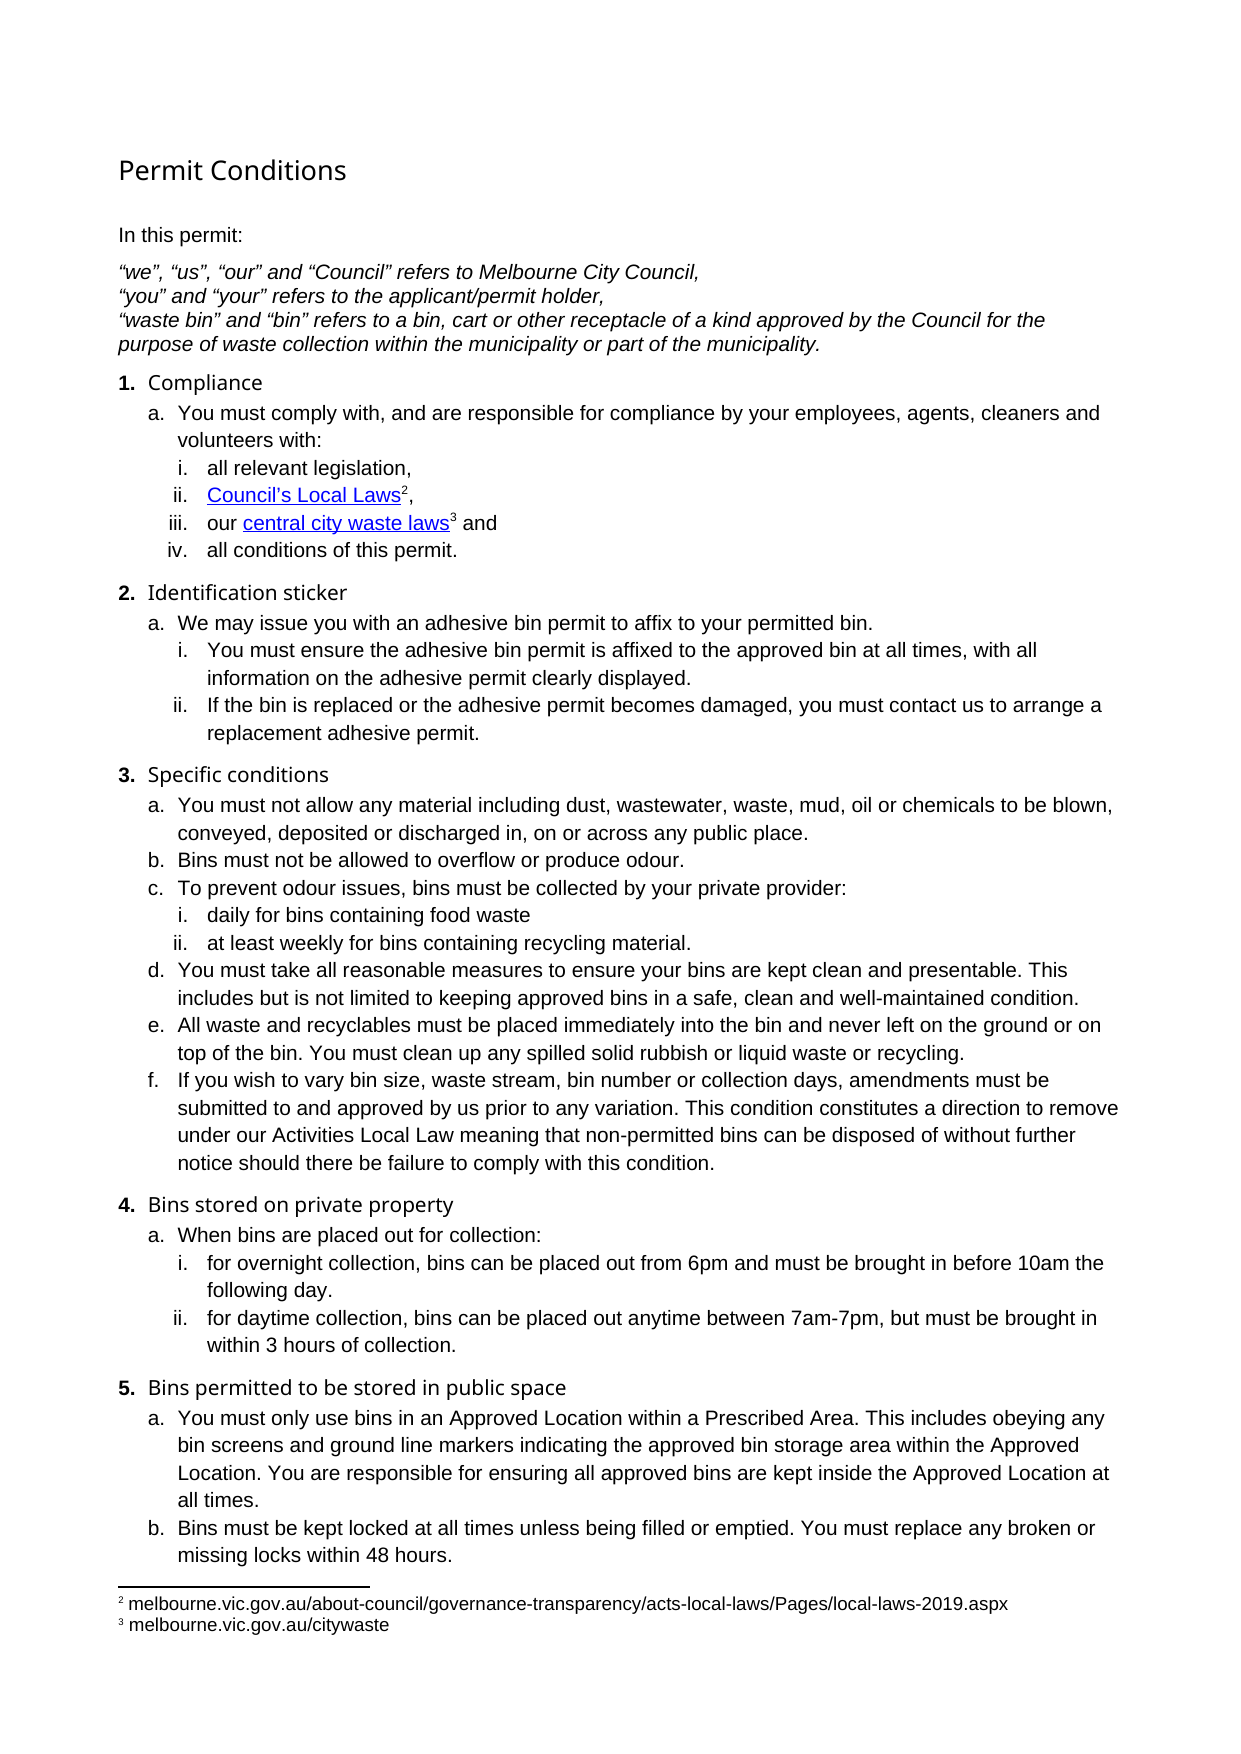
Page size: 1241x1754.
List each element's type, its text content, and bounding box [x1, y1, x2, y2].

list If you wish to vary bin size, waste stream, bin number or collection days, amendments must be submitted to and approved by us prior to any variation. This condition constitutes a direction to remove under our Activities Local Law meaning that non-permitted bins can be disposed of without further notice should there be failure to comply with this condition. [148, 1068, 1122, 1174]
list You must only use bins in an Approved Location within a Prescribed Area. This includes obeying any bin screens and ground line markers indicating the approved bin storage area within the Approved Location. You are responsible for ensuring all approved bins are kept inside the Approved Location at all times. [148, 1406, 1122, 1512]
list If the bin is replaced or the adhesive permit becomes damaged, you must contact us to arrange a replacement adhesive permit. [188, 693, 1122, 744]
list all conditions of this permit. [188, 538, 1122, 562]
list When bins are placed out for collection: [148, 1223, 1122, 1247]
text In this permit: [118, 223, 1122, 247]
list You must comply with, and are responsible for compliance by your employees, agents, cleaners and volunteers with: [148, 400, 1122, 452]
list You must ensure the adhesive bin permit is affixed to the approved bin at all times, with all information on the adhesive permit clearly displayed. [188, 638, 1122, 689]
list You must not allow any material including dust, wastewater, waste, mud, oil or chemicals to be blown, conveyed, deposited or discharged in, on or across any public place. [148, 793, 1122, 844]
subtitle Identification sticker [118, 578, 1122, 606]
list our central city waste laws and [188, 510, 1122, 534]
list for overnight collection, bins can be placed out from 6pm and must be brought in before 10am the following day. [188, 1251, 1122, 1302]
list all relevant legislation, [188, 455, 1122, 479]
subtitle Bins permitted to be stored in public space [118, 1373, 1122, 1402]
list daily for bins containing food waste [188, 903, 1122, 927]
subtitle Bins stored on private property [118, 1191, 1122, 1219]
list at least weekly for bins containing recycling material. [188, 931, 1122, 954]
text “we”, “us”, “our” and “Council” refers to Melbourne City Council, “you” and “your” refers to the applicant/permit holder, “waste bin” and “bin” refers to a bin, cart or other receptacle of a kind approved by the Council for the purpose of waste collection within the municipality or part of the municipality. [118, 259, 1122, 355]
list Council’s Local Laws, [188, 483, 1122, 507]
list Bins must not be allowed to overflow or produce odour. [148, 848, 1122, 872]
subtitle Permit Conditions [118, 151, 1122, 188]
subtitle Compliance [118, 368, 1122, 396]
list for daytime collection, bins can be placed out anytime between 7am-7pm, but must be brought in within 3 hours of collection. [188, 1306, 1122, 1357]
list We may issue you with an adhesive bin permit to affix to your permitted bin. [148, 611, 1122, 634]
subtitle Specific conditions [118, 761, 1122, 789]
list To prevent odour issues, bins must be collected by your private provider: [148, 876, 1122, 899]
list Bins must be kept locked at all times unless being filled or emptied. You must replace any broken or missing locks within 48 hours. [148, 1516, 1122, 1567]
list You must take all reasonable measures to ensure your bins are kept clean and presentable. This includes but is not limited to keeping approved bins in a safe, clean and well-maintained condition. [148, 958, 1122, 1009]
list All waste and recyclables must be placed immediately into the bin and never left on the ground or on top of the bin. You must clean up any spilled solid rubbish or liquid waste or recycling. [148, 1013, 1122, 1064]
